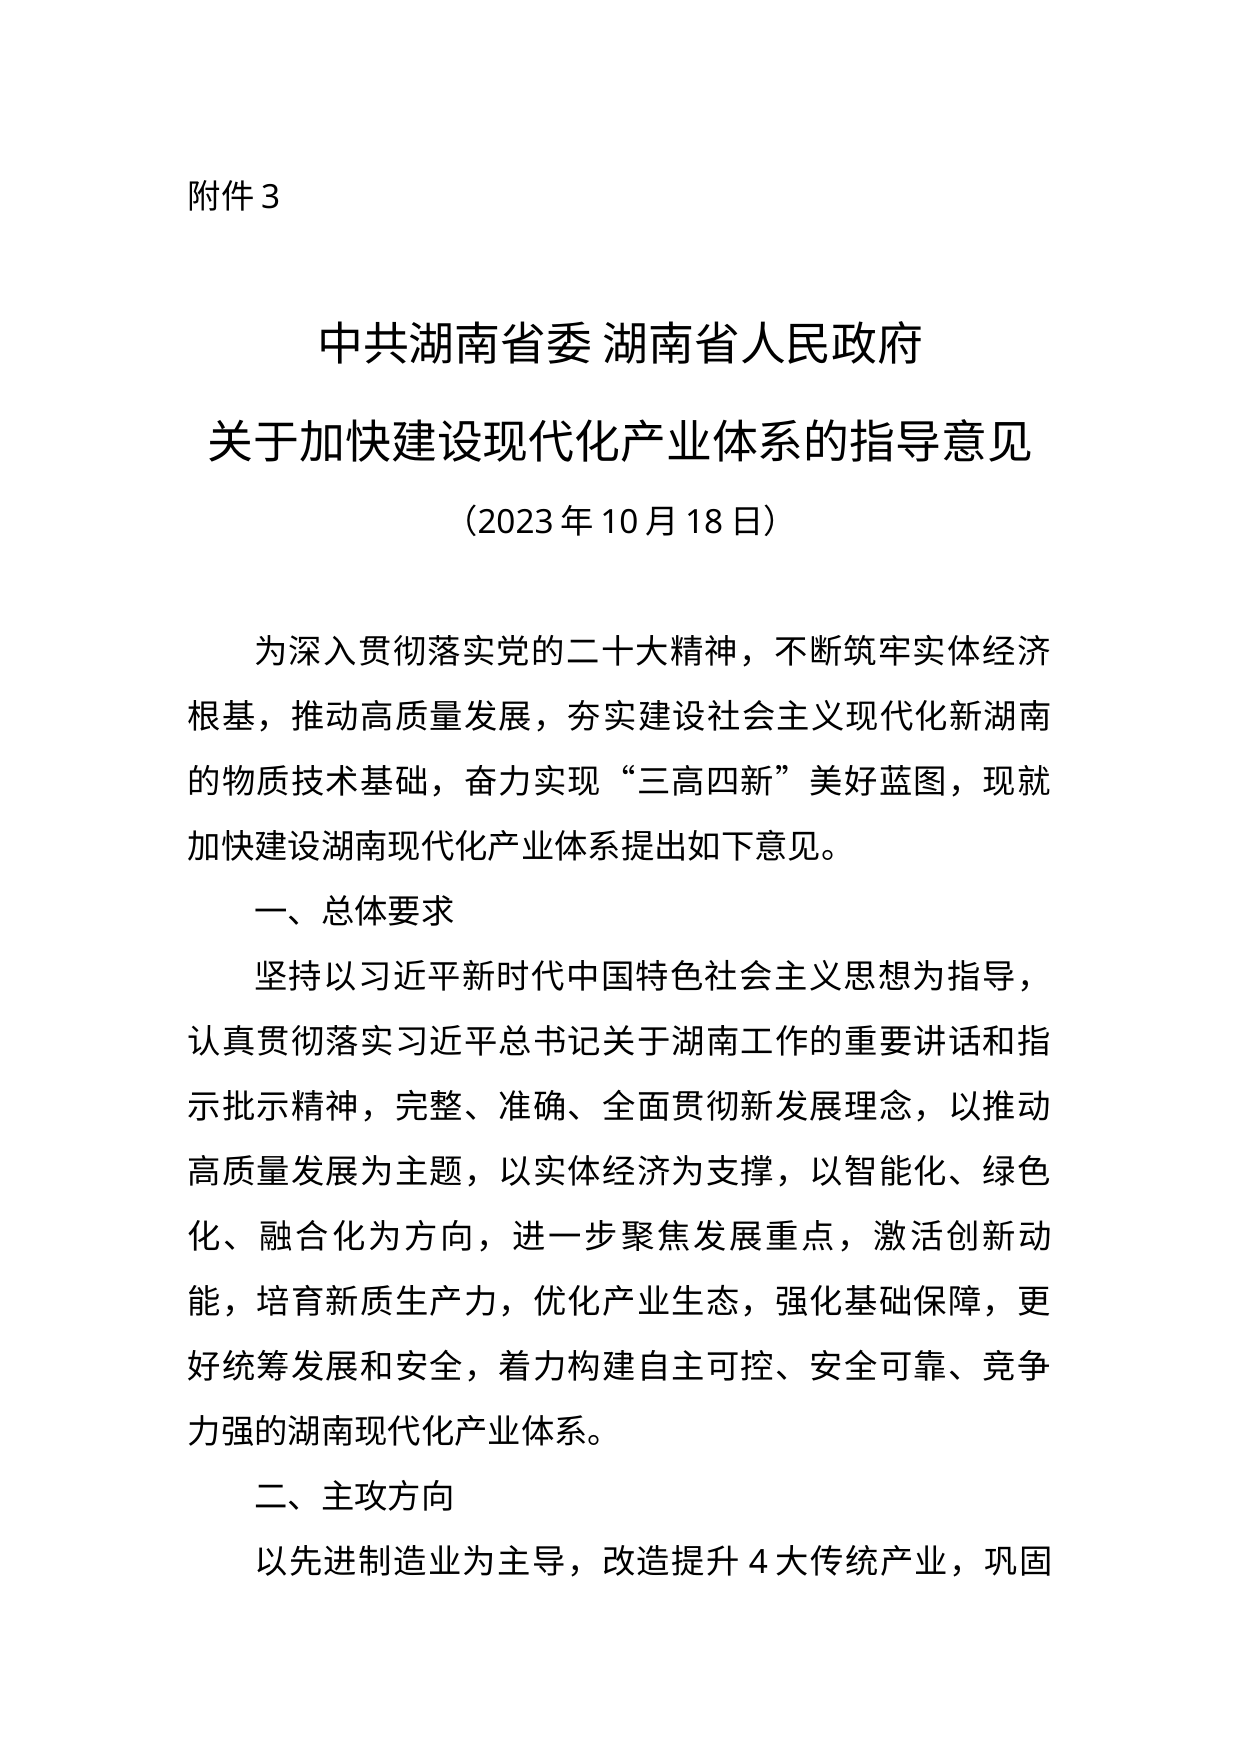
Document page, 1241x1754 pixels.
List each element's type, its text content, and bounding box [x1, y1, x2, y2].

text 附件3 [187, 162, 1053, 227]
text 二、主攻方向 [187, 1462, 1053, 1527]
text 坚持以习近平新时代中国特色社会主义思想为指导，认真贯彻落实习近平总书记关于湖南工作的重要讲话和指示批示精神，完整、准确、全面贯彻新发展理念，以推动高质量发展为主题，以实体经济为支撑，以智能化、绿色化、融合化为方向，进一步聚焦发展重点，激活创新动能，培育新质生产力，优化产业生态，强化基础保障，更好统筹发展和安全，着力构建自主可控、安全可靠、竞争力强的湖南现代化产业体系。 [187, 942, 1053, 1462]
text 为深入贯彻落实党的二十大精神，不断筑牢实体经济根基，推动高质量发展，夯实建设社会主义现代化新湖南的物质技术基础，奋力实现“三高四新”美好蓝图，现就加快建设湖南现代化产业体系提出如下意见。 [187, 617, 1053, 877]
text （2023年10月18日） [187, 487, 1053, 552]
text 关于加快建设现代化产业体系的指导意见 [187, 389, 1053, 487]
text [187, 1527, 1053, 1592]
text 一、总体要求 [187, 877, 1053, 942]
text 中共湖南省委 湖南省人民政府 [187, 292, 1053, 389]
